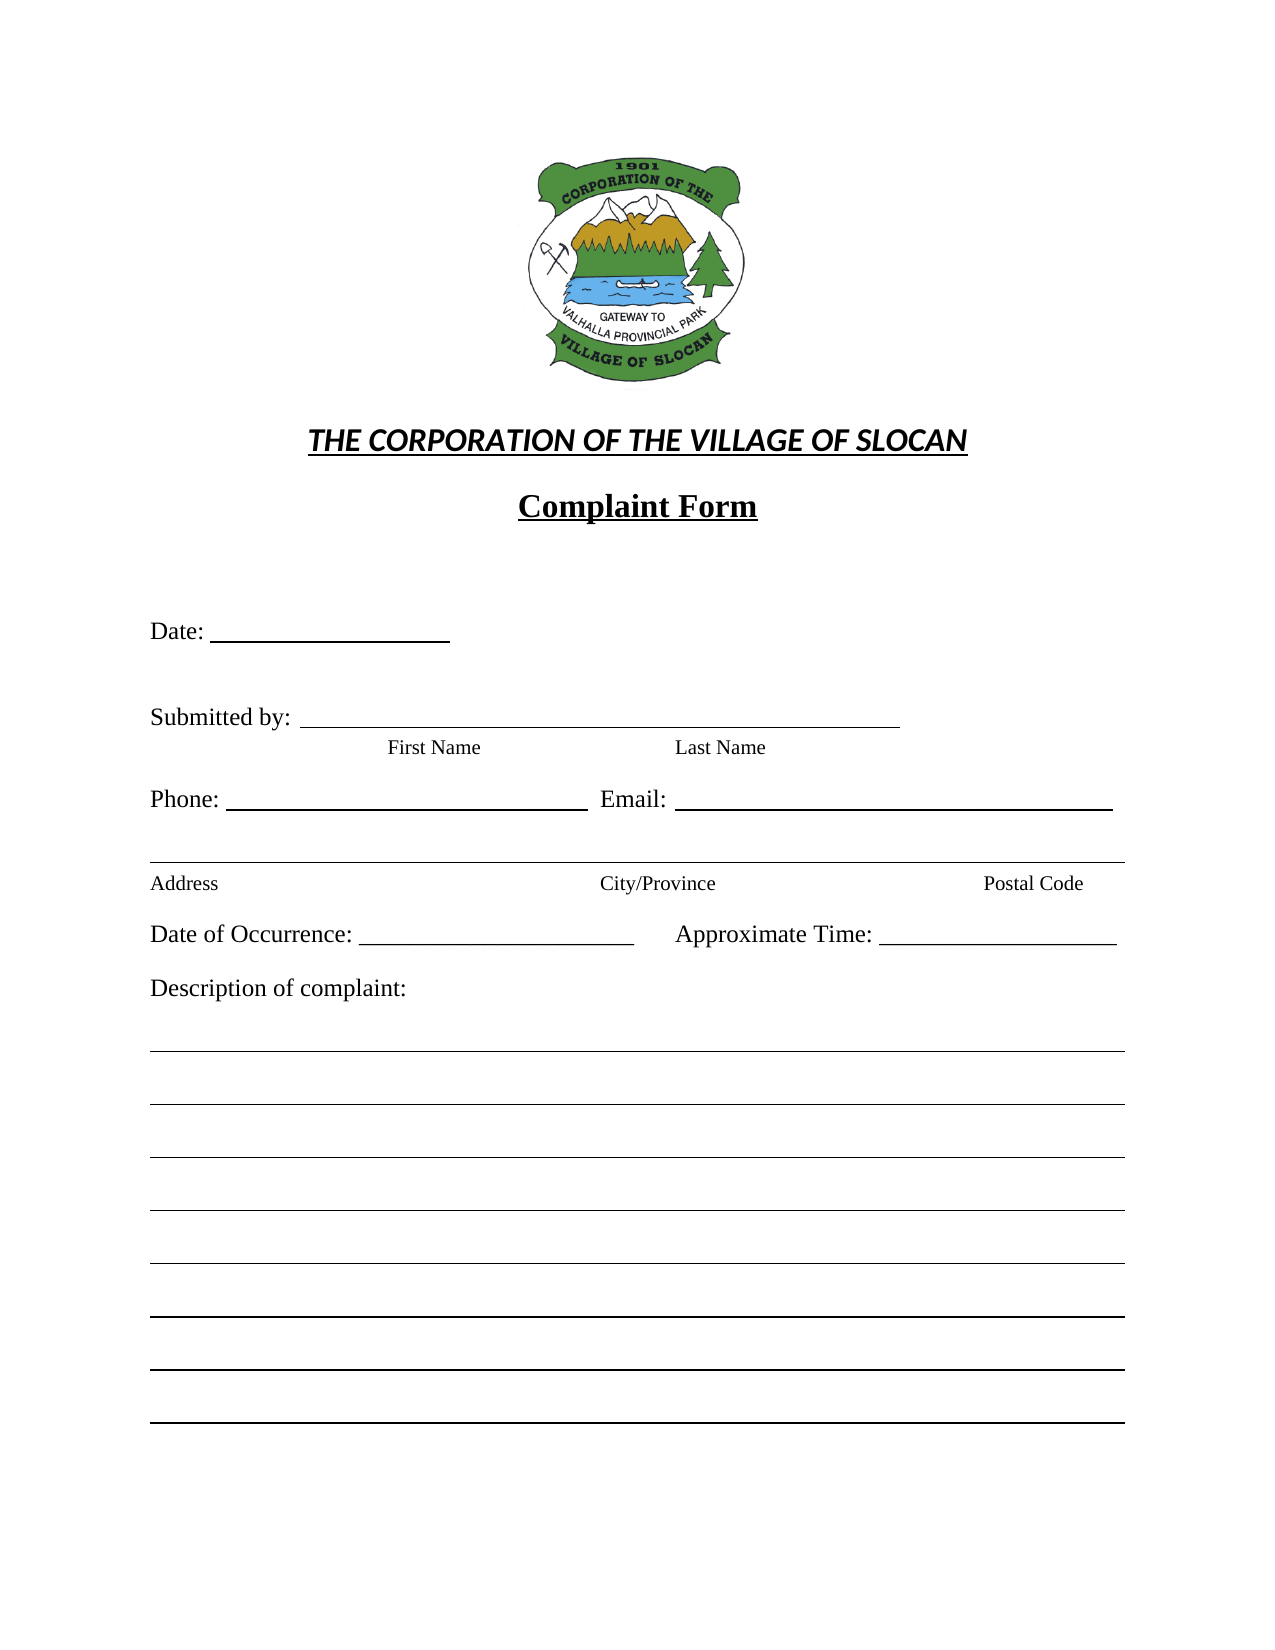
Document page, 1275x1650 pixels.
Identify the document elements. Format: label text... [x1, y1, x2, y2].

text First Name Last Name [150, 735, 1125, 759]
text Phone: _____ Email: ___________ [150, 784, 1125, 813]
picture [517, 150, 758, 394]
text Date: [150, 616, 1125, 677]
text Description of complaint: [150, 973, 1125, 1001]
text Complaint Form [150, 486, 1125, 525]
text Date of Occurrence: ______________________ Approximate Time: ___________________ [150, 919, 1125, 948]
text Address City/Province Postal Code [150, 870, 1125, 894]
text THE CORPORATION OF THE [150, 419, 1125, 459]
text Submitted by: [150, 702, 1125, 731]
